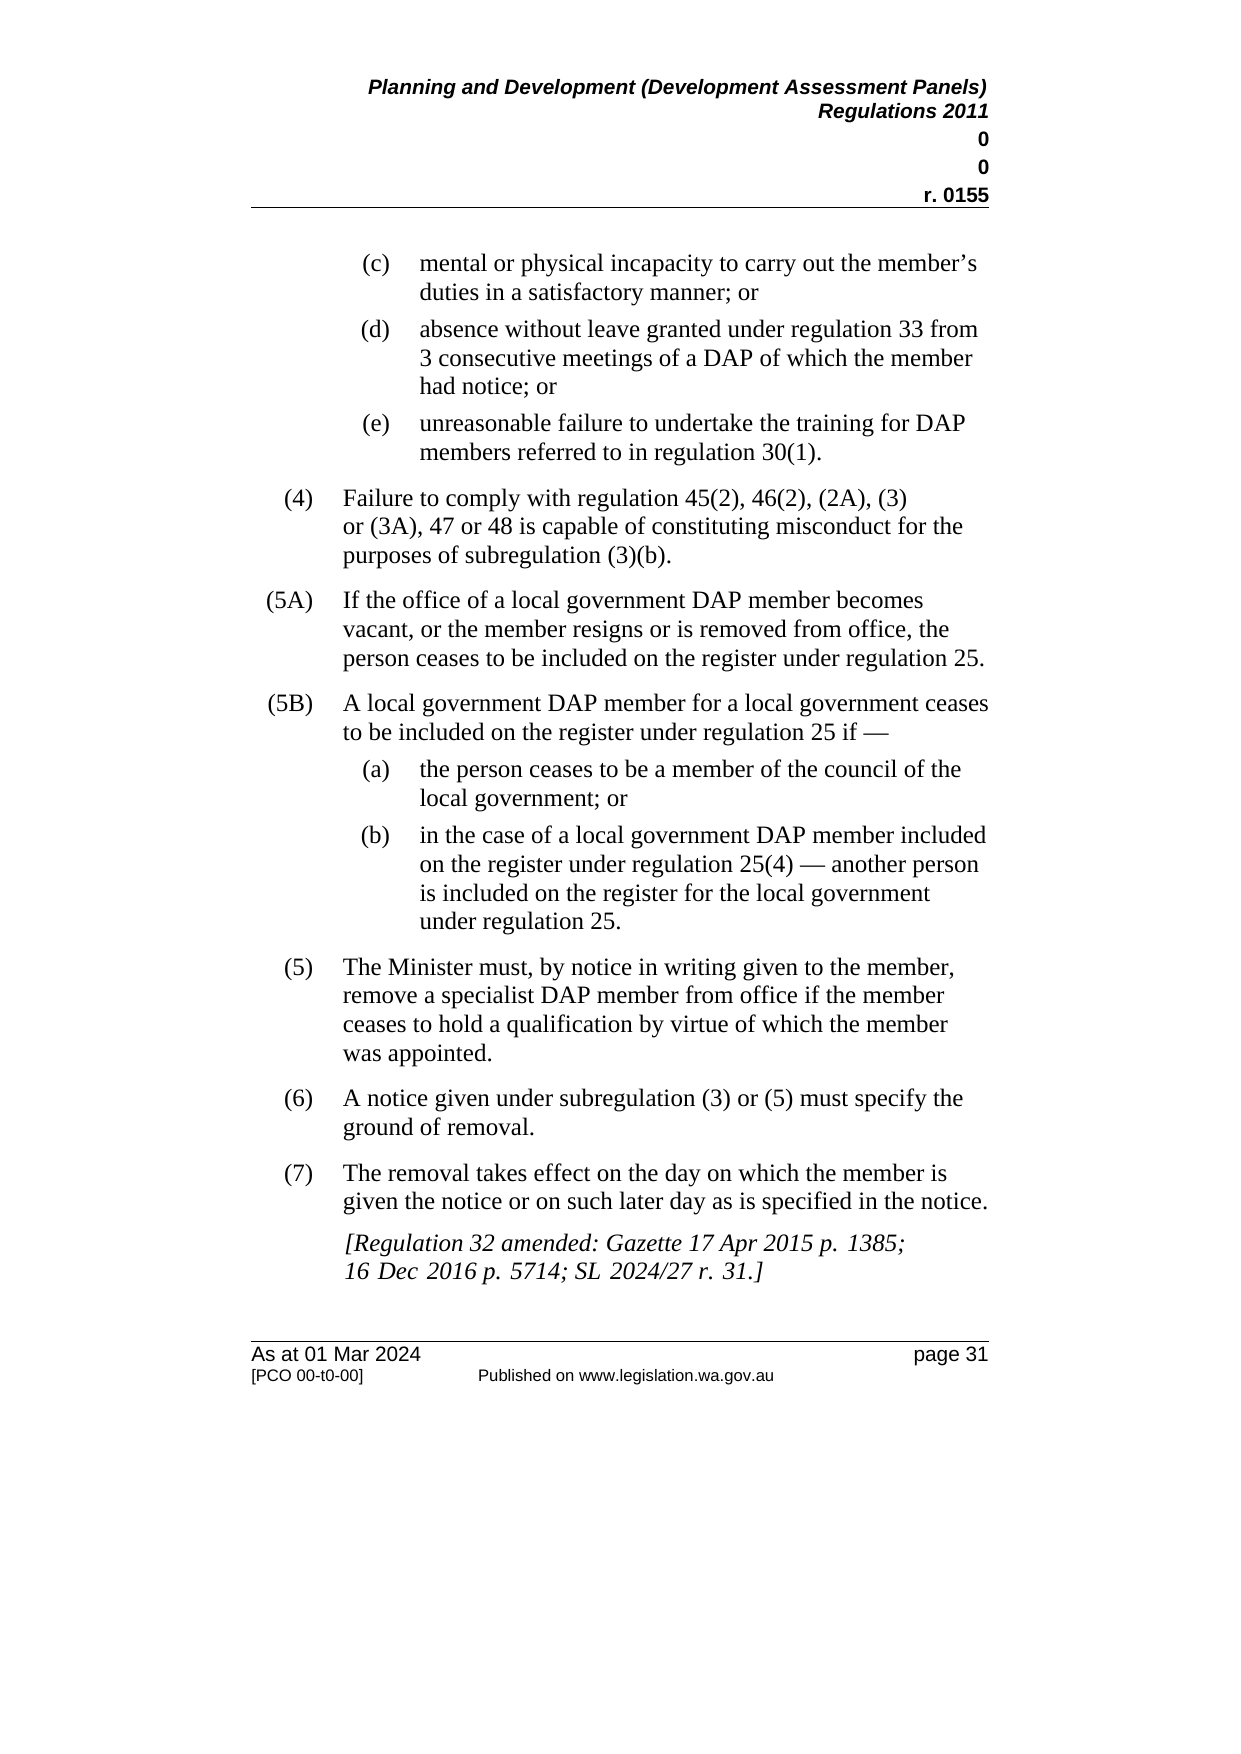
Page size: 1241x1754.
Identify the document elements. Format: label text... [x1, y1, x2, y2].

text (e) unreasonable failure to undertake the training for DAP members referred to in regulation 30(1). [251, 408, 989, 466]
text (5B) A local government DAP member for a local government ceases to be included on the register under regulation 25 if — [251, 688, 989, 746]
text (5A) If the office of a local government DAP member becomes vacant, or the member resigns or is removed from office, the person ceases to be included on the register under regulation 25. [251, 586, 989, 672]
text (d) absence without leave granted under regulation 33 from 3 consecutive meetings of a DAP of which the member had notice; or [251, 314, 989, 400]
text (7) The removal takes effect on the day on which the member is given the notice or on such later day as is specified in the notice. [251, 1158, 989, 1215]
text (5) The Minister must, by notice in writing given to the member, remove a specialist DAP member from office if the member ceases to hold a qualification by virtue of which the member was appointed. [251, 952, 989, 1067]
text (4) Failure to comply with regulation 45(2), 46(2), (2A), (3) or (3A), 47 or 48 is capable of constituting misconduct for the purposes of subregulation (3)(b). [251, 483, 989, 569]
text (c) mental or physical incapacity to carry out the member’s duties in a satisfactory manner; or [251, 248, 989, 306]
text (6) A notice given under subregulation (3) or (5) must specify the ground of removal. [251, 1083, 989, 1141]
text (b) in the case of a local government DAP member included on the register under regulation 25(4) — another person is included on the register for the local government under regulation 25. [251, 820, 989, 935]
text [Regulation 32 amended: Gazette 17 Apr 2015 p. 1385; 16 Dec 2016 p. 5714; SL 2024/27 r. 31.] [251, 1228, 989, 1285]
text (a) the person ceases to be a member of the council of the local government; or [251, 754, 989, 812]
